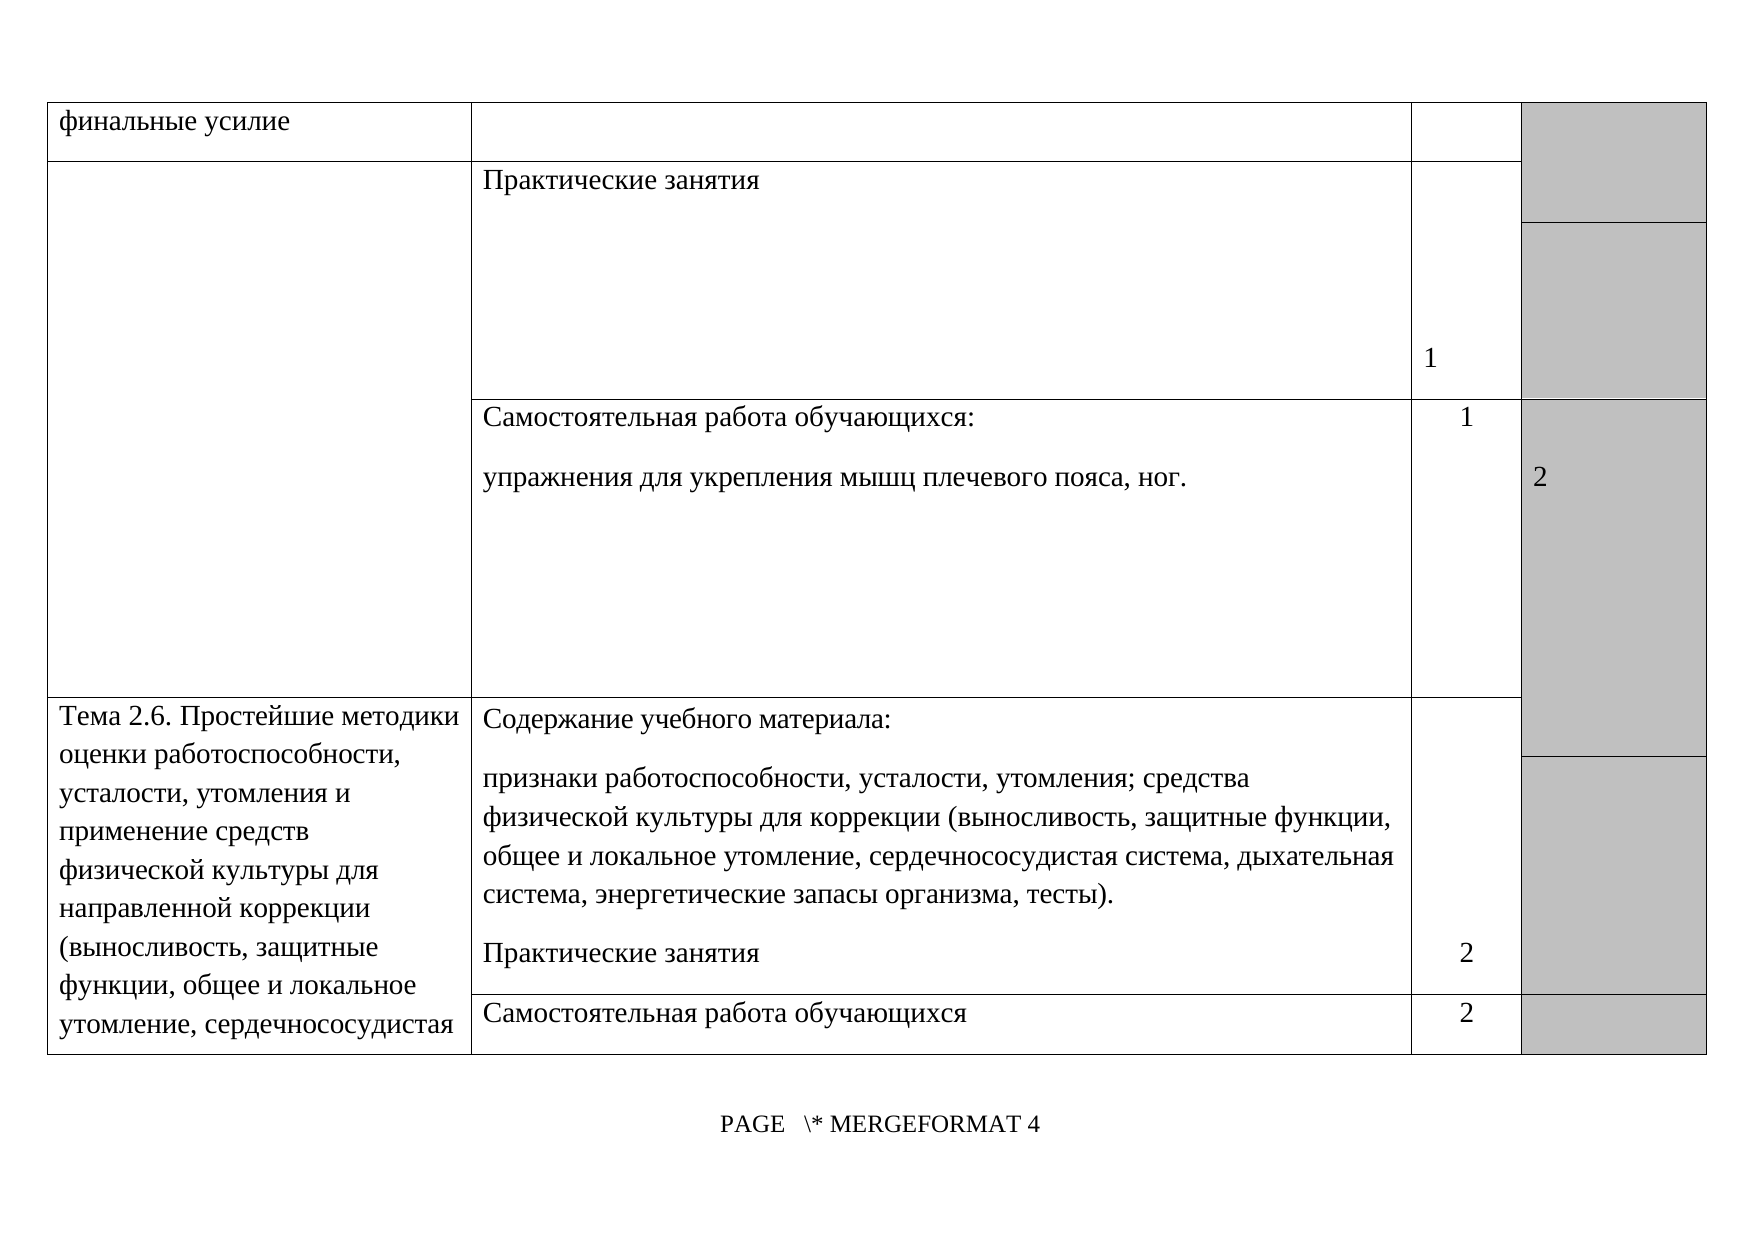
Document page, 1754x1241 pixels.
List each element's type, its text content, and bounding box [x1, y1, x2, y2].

table_cell [1522, 757, 1706, 994]
table_cell 1 [1412, 162, 1521, 398]
table_cell [48, 162, 471, 697]
table_cell Практические занятия [472, 162, 1411, 398]
table_cell Самостоятельная работа обучающихся: упражнения для укрепления мышц плечевого пояса, ног. [472, 400, 1411, 697]
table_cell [472, 103, 1411, 161]
table_cell Тема 2.6. Простейшие методики оценки работоспособности, усталости, утомления и применение средств физической культуры для направленной коррекции (выносливость, защитные функции, общее и локальное утомление, сердечнососудистая система, дыхательная система, энергетические запасы организма, тесты). [48, 698, 471, 1054]
table_cell 2 [1522, 995, 1706, 1054]
table_cell [1522, 223, 1706, 398]
table_cell [1412, 103, 1521, 161]
table_cell 2 [1522, 400, 1706, 756]
table_cell 1 [1412, 400, 1521, 697]
table_cell 2 [1412, 995, 1521, 1054]
table_cell 2 [1412, 698, 1521, 994]
table_cell Содержание учебного материала: признаки работоспособности, усталости, утомления; средства физической культуры для коррекции (выносливость, защитные функции, общее и локальное утомление, сердечнососудистая система, дыхательная система, энергетические запасы организма, тесты). Практические занятия [472, 698, 1411, 994]
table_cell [472, 995, 1411, 1054]
